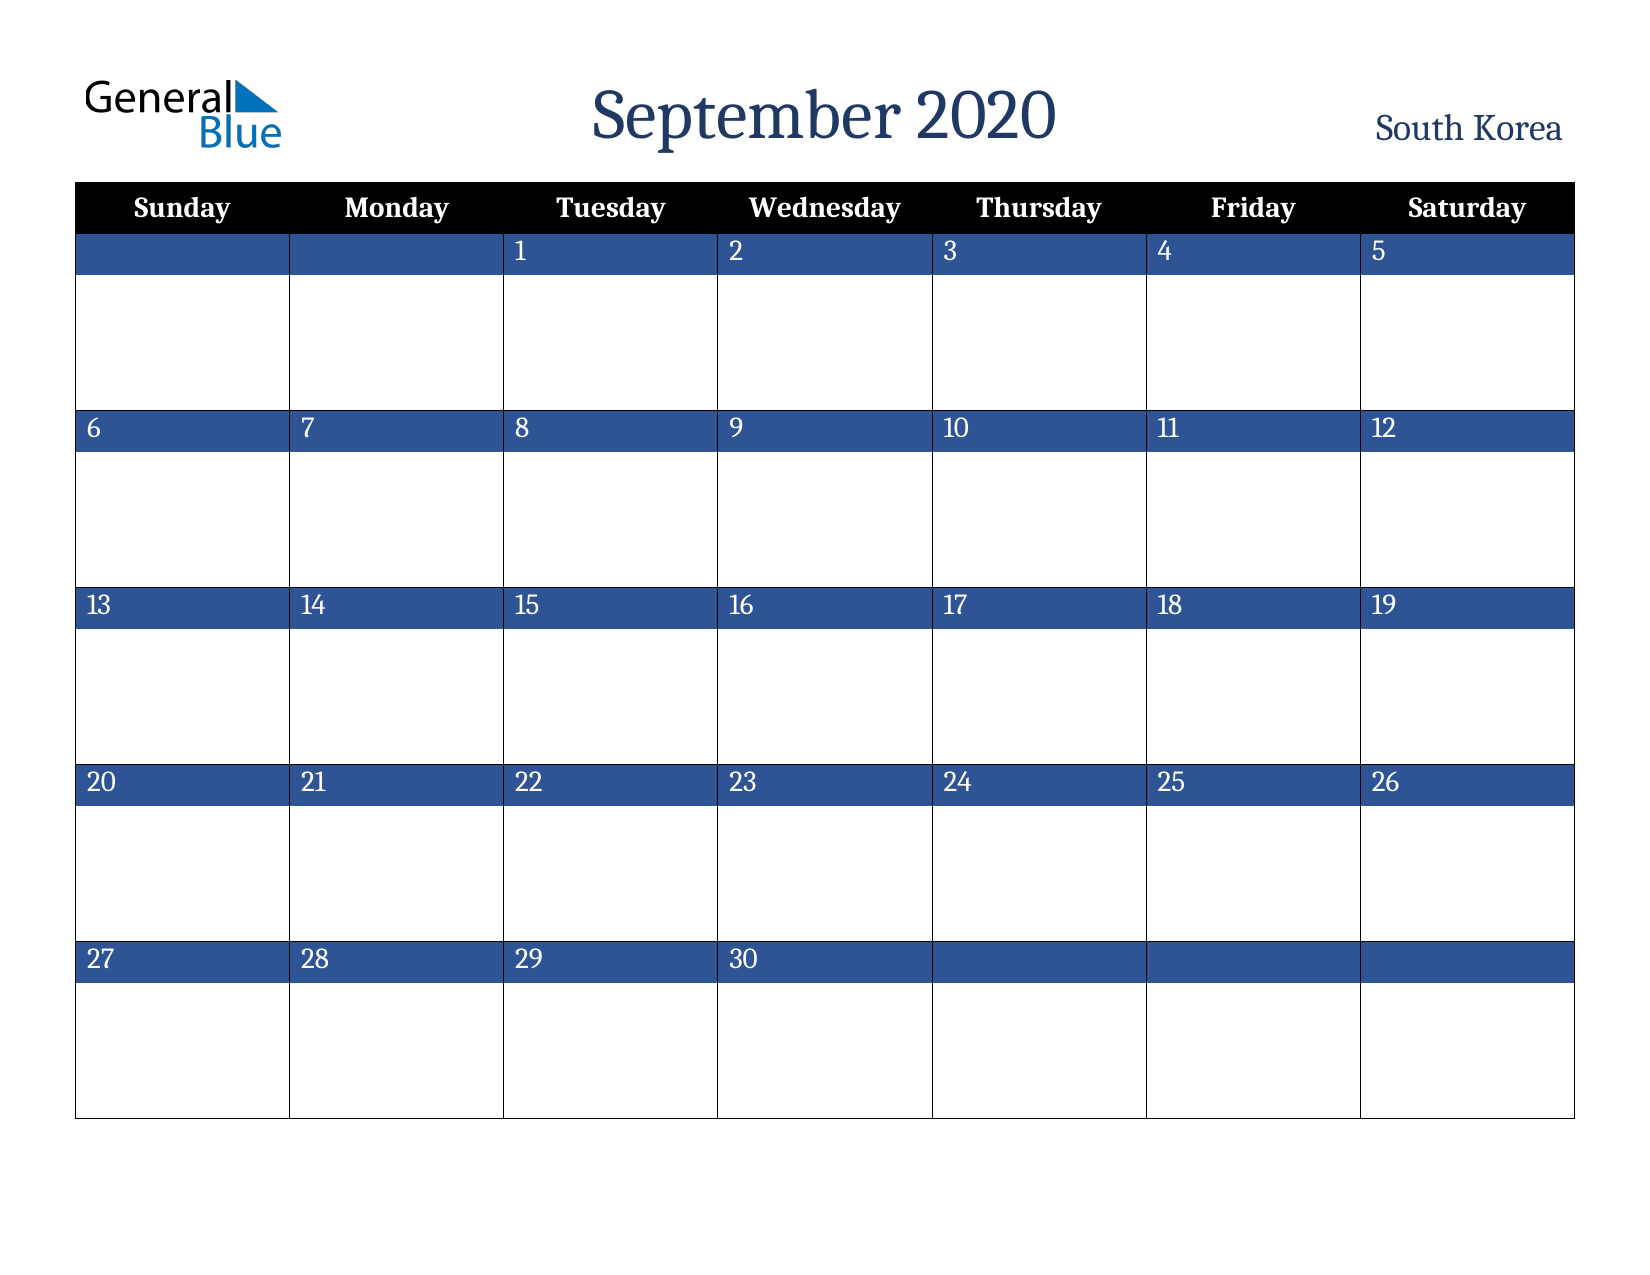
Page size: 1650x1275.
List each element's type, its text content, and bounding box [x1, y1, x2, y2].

table_cell 12 [1361, 411, 1574, 452]
table_cell [718, 806, 932, 941]
table_cell 21 [290, 765, 503, 806]
table_cell [504, 452, 717, 587]
table_cell [1147, 629, 1360, 764]
table_cell [1361, 275, 1574, 410]
table_cell 24 [933, 765, 1146, 806]
table_cell [1361, 983, 1574, 1118]
table_cell [76, 234, 289, 275]
table_cell [1147, 983, 1360, 1118]
table_cell [76, 275, 289, 410]
table_cell [1147, 806, 1360, 941]
table_cell 2 [718, 234, 932, 275]
table_header South Korea [1146, 75, 1574, 182]
table_cell [76, 452, 289, 587]
table_cell 22 [504, 765, 717, 806]
table_cell 28 [290, 942, 503, 983]
table_cell Wednesday [718, 183, 932, 233]
table_cell [504, 629, 717, 764]
table_cell [290, 234, 503, 275]
table_cell 11 [1147, 411, 1360, 452]
table_cell 5 [1361, 234, 1574, 275]
table_cell [933, 275, 1146, 410]
table_cell [718, 629, 932, 764]
table_cell [1147, 942, 1360, 983]
table_cell 15 [504, 588, 717, 629]
table_cell [718, 275, 932, 410]
table_cell [290, 452, 503, 587]
table_cell 17 [933, 588, 1146, 629]
table_cell [290, 806, 503, 941]
table_cell Tuesday [504, 183, 717, 233]
table_cell Monday [290, 183, 503, 233]
table_cell 18 [1147, 588, 1360, 629]
table_cell [504, 275, 717, 410]
table_cell 3 [933, 234, 1146, 275]
table_cell Thursday [933, 183, 1146, 233]
table_cell 20 [76, 765, 289, 806]
table_cell 26 [1361, 765, 1574, 806]
table_cell [290, 629, 503, 764]
table_cell [504, 983, 717, 1118]
table_cell [1361, 452, 1574, 587]
table_cell [1361, 629, 1574, 764]
table_cell [76, 806, 289, 941]
table_cell 27 [76, 942, 289, 983]
table_cell Saturday [1361, 183, 1574, 233]
table_cell [933, 806, 1146, 941]
table_cell 9 [718, 411, 932, 452]
table_cell [504, 806, 717, 941]
table_cell Sunday [76, 183, 289, 233]
table_cell [1147, 452, 1360, 587]
table_cell [933, 942, 1146, 983]
table_cell 8 [504, 411, 717, 452]
table_cell [76, 983, 289, 1118]
table_cell 29 [504, 942, 717, 983]
table_header [76, 75, 503, 182]
table_cell 13 [76, 588, 289, 629]
table_cell 23 [718, 765, 932, 806]
table_cell 16 [718, 588, 932, 629]
table_cell [933, 629, 1146, 764]
table_cell [718, 452, 932, 587]
table_cell 30 [718, 942, 932, 983]
table_cell [933, 983, 1146, 1118]
table_cell [718, 983, 932, 1118]
table_cell 6 [76, 411, 289, 452]
table_header September 2020 [504, 75, 1146, 182]
picture [86, 80, 281, 148]
table_cell [933, 452, 1146, 587]
table_cell 4 [1147, 234, 1360, 275]
table_cell 19 [1361, 588, 1574, 629]
table_cell [76, 629, 289, 764]
table_cell [290, 275, 503, 410]
table_cell 7 [290, 411, 503, 452]
table_cell [1361, 806, 1574, 941]
table_cell [290, 983, 503, 1118]
table_cell [1361, 942, 1574, 983]
table_cell 1 [504, 234, 717, 275]
table_cell [1147, 275, 1360, 410]
table_cell 25 [1147, 765, 1360, 806]
table_cell 14 [290, 588, 503, 629]
table_cell Friday [1147, 183, 1360, 233]
table_cell 10 [933, 411, 1146, 452]
